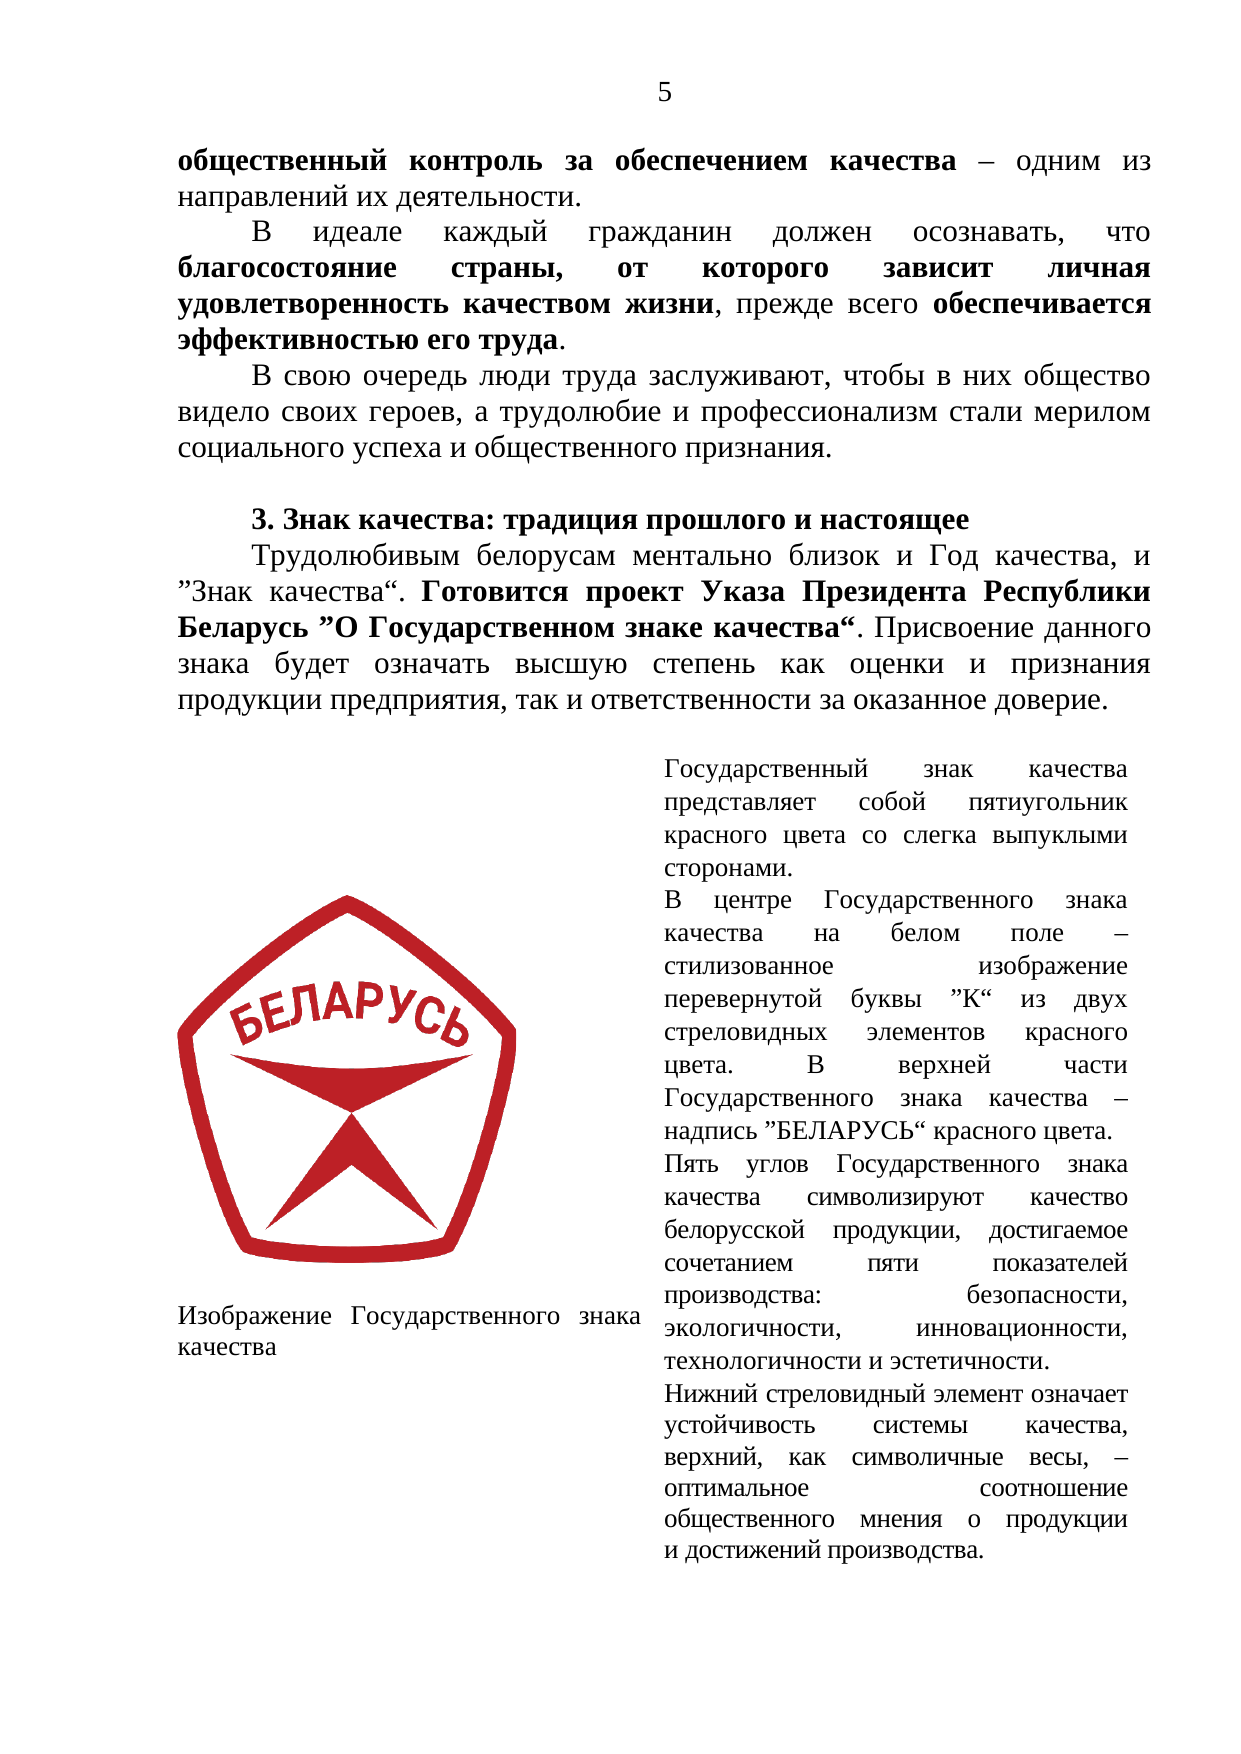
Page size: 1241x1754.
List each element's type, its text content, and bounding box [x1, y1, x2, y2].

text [177, 141, 1152, 213]
text Трудолюбивым белорусам ментально близок и Год качества, и ”Знак качества“. Готовится проект Указа Президента Республики Беларусь ”О Государственном знаке качества“. Присвоение данного знака будет означать высшую степень как оценки и признания продукции предприятия, так и ответственности за оказанное доверие. [177, 536, 1152, 716]
table_header Государственный знак качества представляет собой пятиугольник красного цвета со слегка выпуклыми сторонами. В центре Государственного знака качества на белом поле – стилизованное изображение перевернутой буквы ”К“ из двух стреловидных элементов красного цвета. В верхней части Государственного знака качества – надпись ”БЕЛАРУСЬ“ красного цвета. Пять углов Государственного знака качества символизируют качество белорусской продукции, достигаемое сочетанием пяти показателей производства: безопасности, экологичности, инновационности, технологичности и эстетичности. Нижний стреловидный элемент означает устойчивость системы качества, верхний, как символичные весы, – оптимальное соотношение общественного мнения о продукции и достижений производства. [653, 752, 1139, 1564]
picture [177, 895, 517, 1263]
text В идеале каждый гражданин должен осознавать, что благосостояние страны, от которого зависит личная удовлетворенность качеством жизни, прежде всего обеспечивается эффективностью его труда. [177, 213, 1152, 356]
text В свою очередь люди труда заслуживают, чтобы в них общество видело своих героев, а трудолюбие и профессионализм стали мерилом социального успеха и общественного признания. [177, 356, 1152, 464]
table_header Изображение Государственного знака качества [166, 752, 653, 1564]
text 3. Знак качества: традиция прошлого и настоящее [177, 500, 1152, 536]
